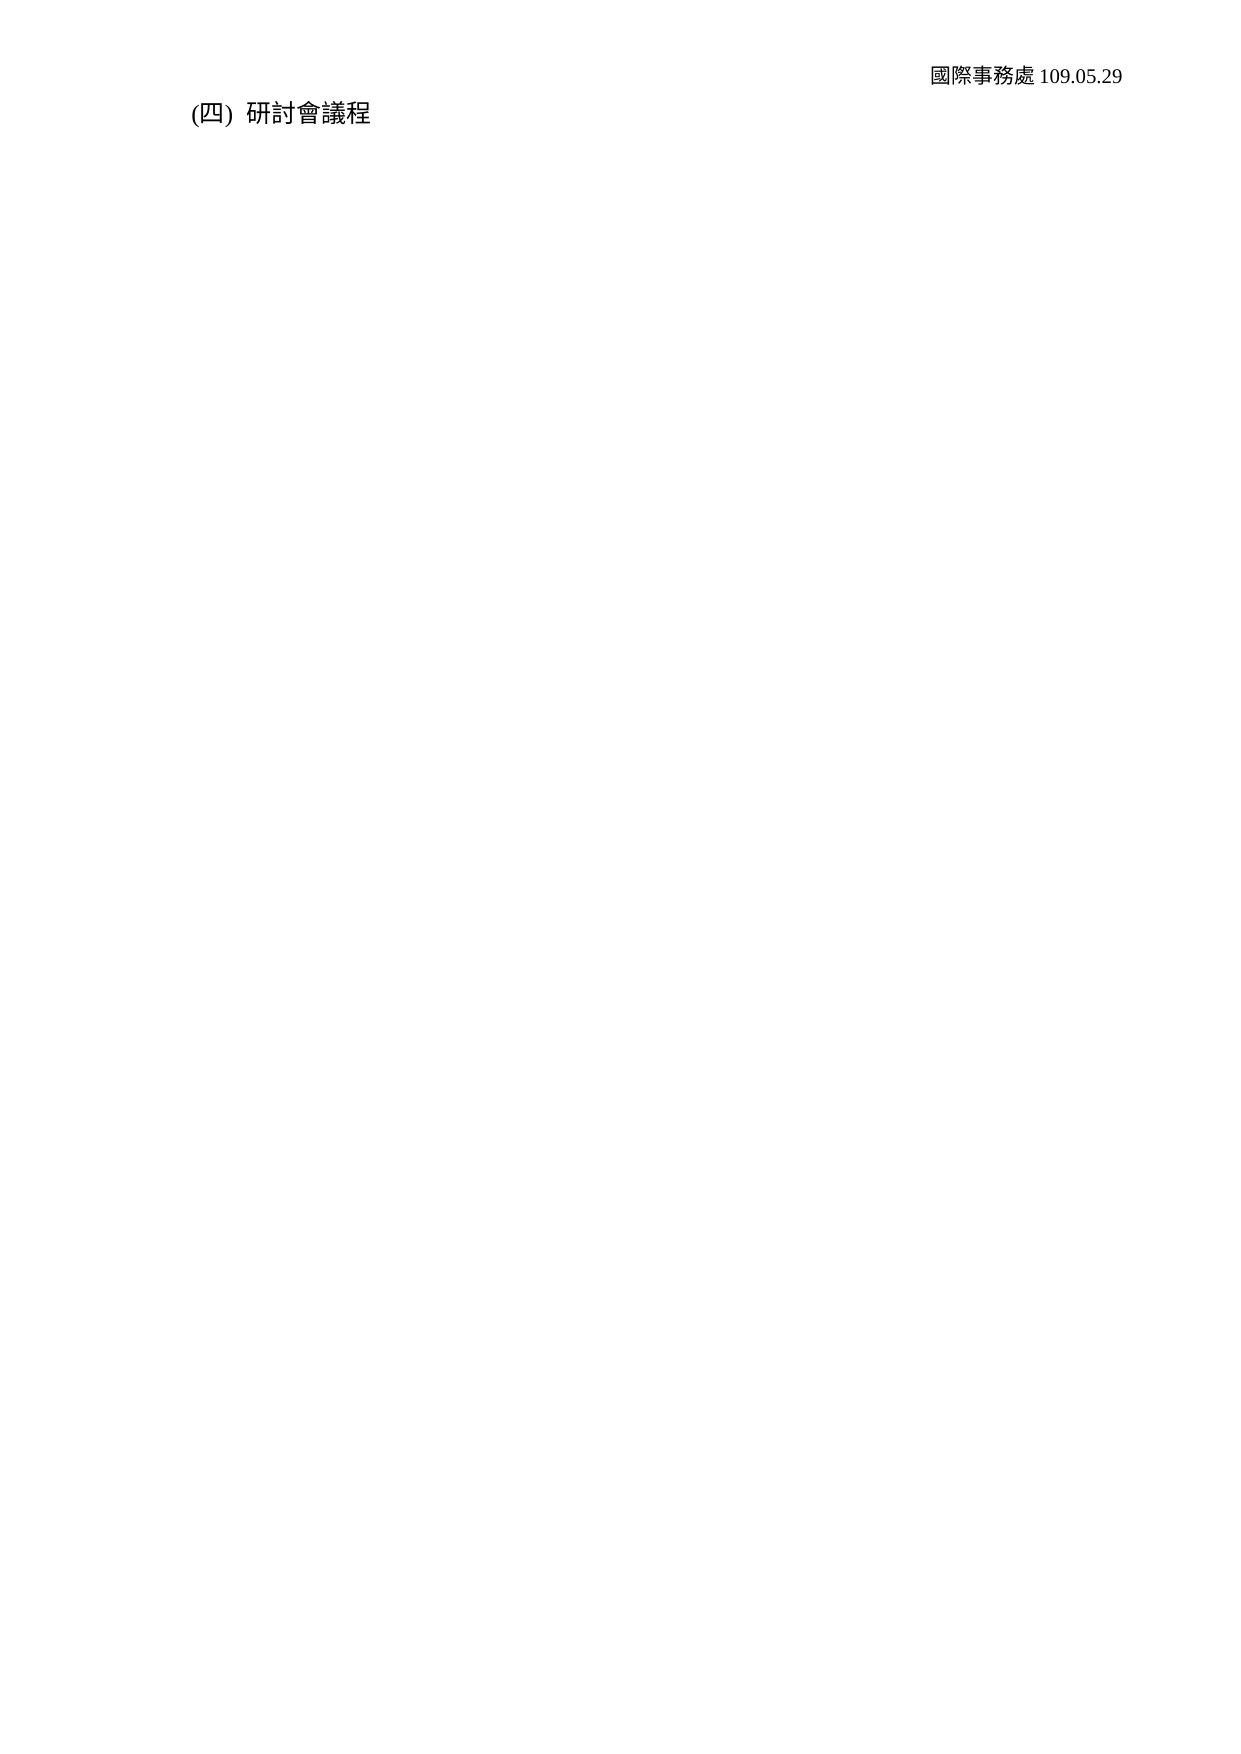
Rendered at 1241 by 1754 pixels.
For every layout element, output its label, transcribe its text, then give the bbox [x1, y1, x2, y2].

list 研討會議程 [191, 93, 1122, 131]
